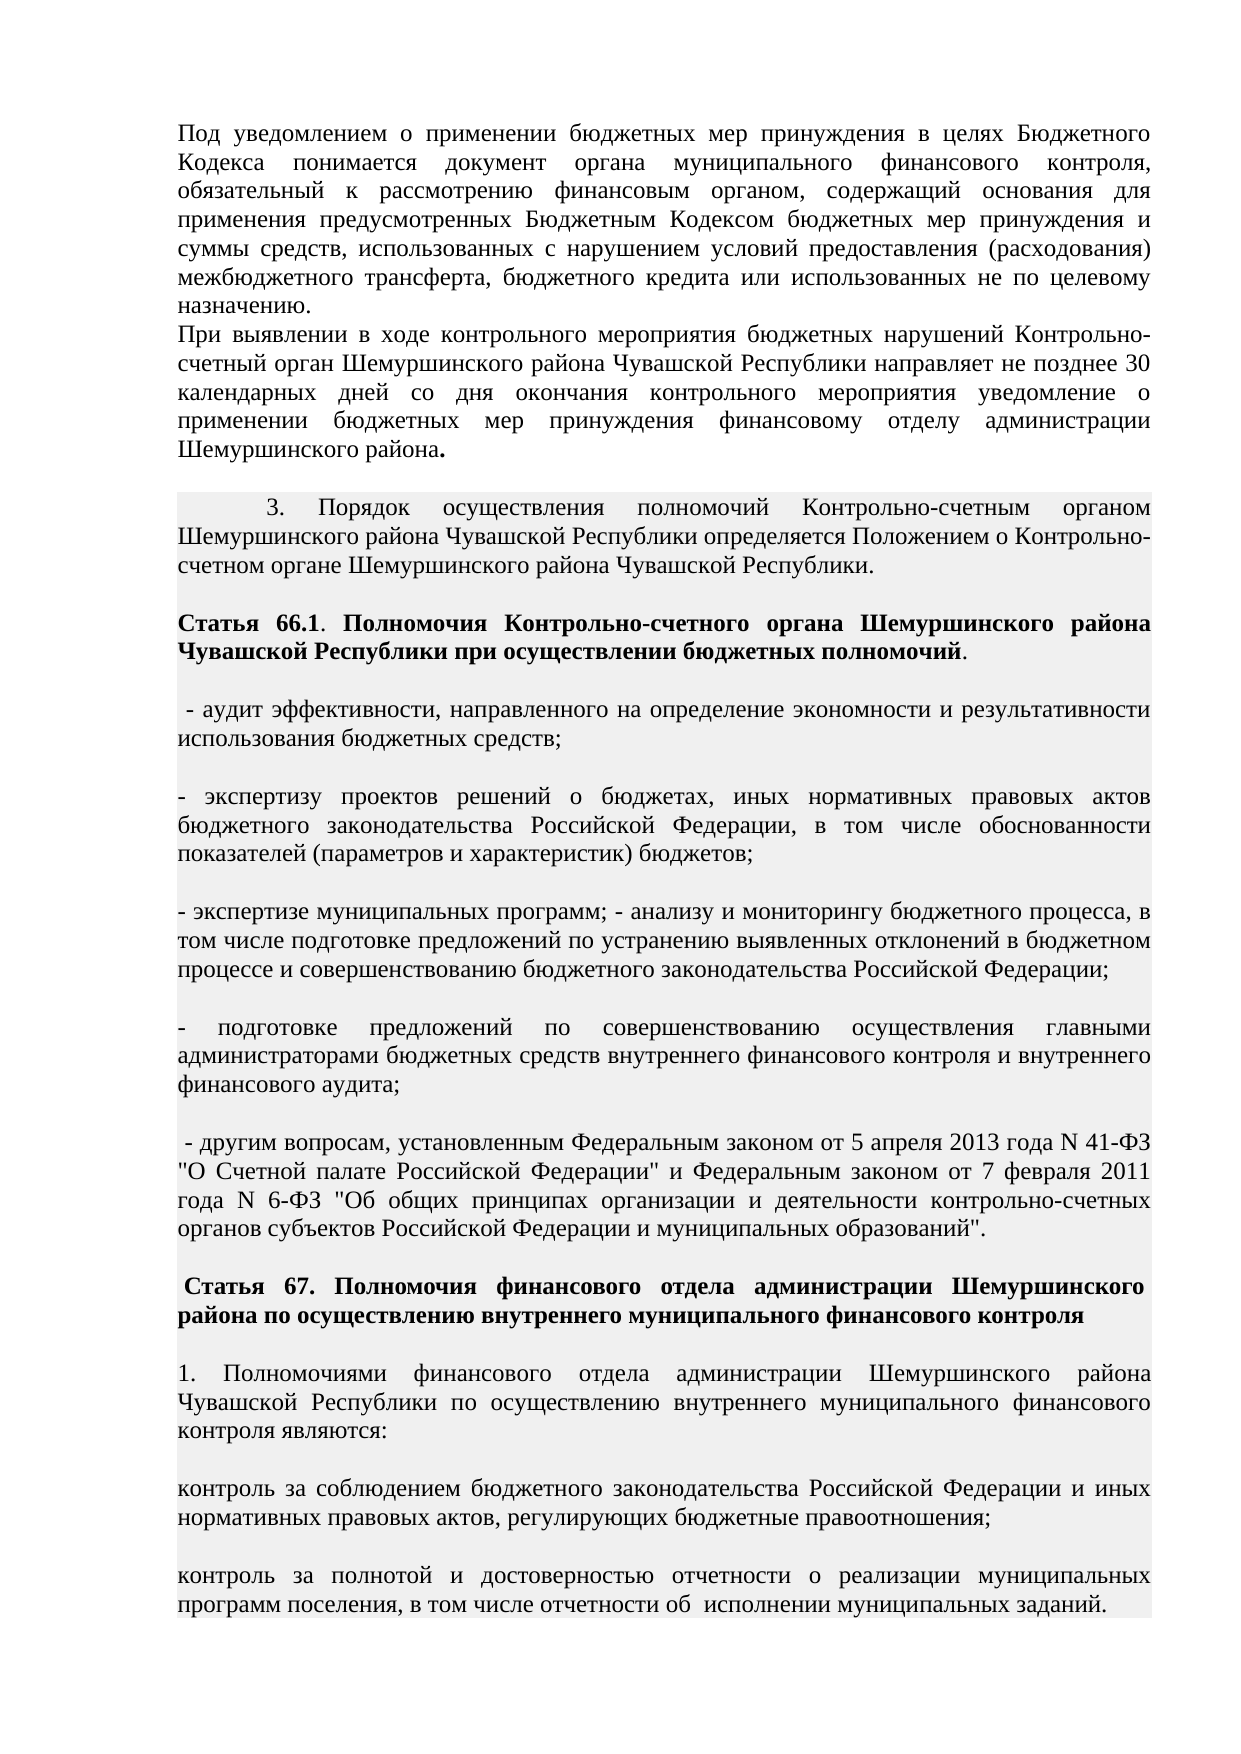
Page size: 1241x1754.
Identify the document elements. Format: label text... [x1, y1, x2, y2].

text контроль за полнотой и достоверностью отчетности о реализации муниципальных программ поселения, в том числе отчетности об исполнении муниципальных заданий. [177, 1560, 1152, 1618]
text 1. Полномочиями финансового отдела администрации Шемуршинского района Чувашской Республики по осуществлению внутреннего муниципального финансового контроля являются: [177, 1358, 1152, 1444]
text Статья 67. Полномочия финансового отдела администрации Шемуршинского района по осуществлению внутреннего муниципального финансового контроля [177, 1271, 1152, 1329]
text контроль за соблюдением бюджетного законодательства Российской Федерации и иных нормативных правовых актов, регулирующих бюджетные правоотношения; [177, 1473, 1152, 1531]
text 3. Порядок осуществления полномочий Контрольно-счетным органом Шемуршинского района Чувашской Республики определяется Положением о Контрольно-счетном органе Шемуршинского района Чувашской Республики. [177, 492, 1152, 578]
text - подготовке предложений по совершенствованию осуществления главными администраторами бюджетных средств внутреннего финансового контроля и внутреннего финансового аудита; [177, 1012, 1152, 1098]
text При выявлении в ходе контрольного мероприятия бюджетных нарушений Контрольно-счетный орган Шемуршинского района Чувашской Республики направляет не позднее 30 календарных дней со дня окончания контрольного мероприятия уведомление о применении бюджетных мер принуждения финансовому отделу администрации Шемуршинского района. [177, 319, 1152, 463]
text Под уведомлением о применении бюджетных мер принуждения в целях Бюджетного Кодекса понимается документ органа муниципального финансового контроля, обязательный к рассмотрению финансовым органом, содержащий основания для применения предусмотренных Бюджетным Кодексом бюджетных мер принуждения и суммы средств, использованных с нарушением условий предоставления (расходования) межбюджетного трансферта, бюджетного кредита или использованных не по целевому назначению. [177, 118, 1152, 319]
text - аудит эффективности, направленного на определение экономности и результативности использования бюджетных средств; [177, 694, 1152, 752]
text - экспертизе муниципальных программ; - анализу и мониторингу бюджетного процесса, в том числе подготовке предложений по устранению выявленных отклонений в бюджетном процессе и совершенствованию бюджетного законодательства Российской Федерации; [177, 896, 1152, 983]
text - другим вопросам, установленным Федеральным законом от 5 апреля 2013 года N 41-ФЗ "О Счетной палате Российской Федерации" и Федеральным законом от 7 февраля 2011 года N 6-ФЗ "Об общих принципах организации и деятельности контрольно-счетных органов субъектов Российской Федерации и муниципальных образований". [177, 1127, 1152, 1242]
text - экспертизу проектов решений о бюджетах, иных нормативных правовых актов бюджетного законодательства Российской Федерации, в том числе обоснованности показателей (параметров и характеристик) бюджетов; [177, 781, 1152, 867]
text Статья 66.1. Полномочия Контрольно-счетного органа Шемуршинского района Чувашской Республики при осуществлении бюджетных полномочий. [177, 608, 1152, 665]
